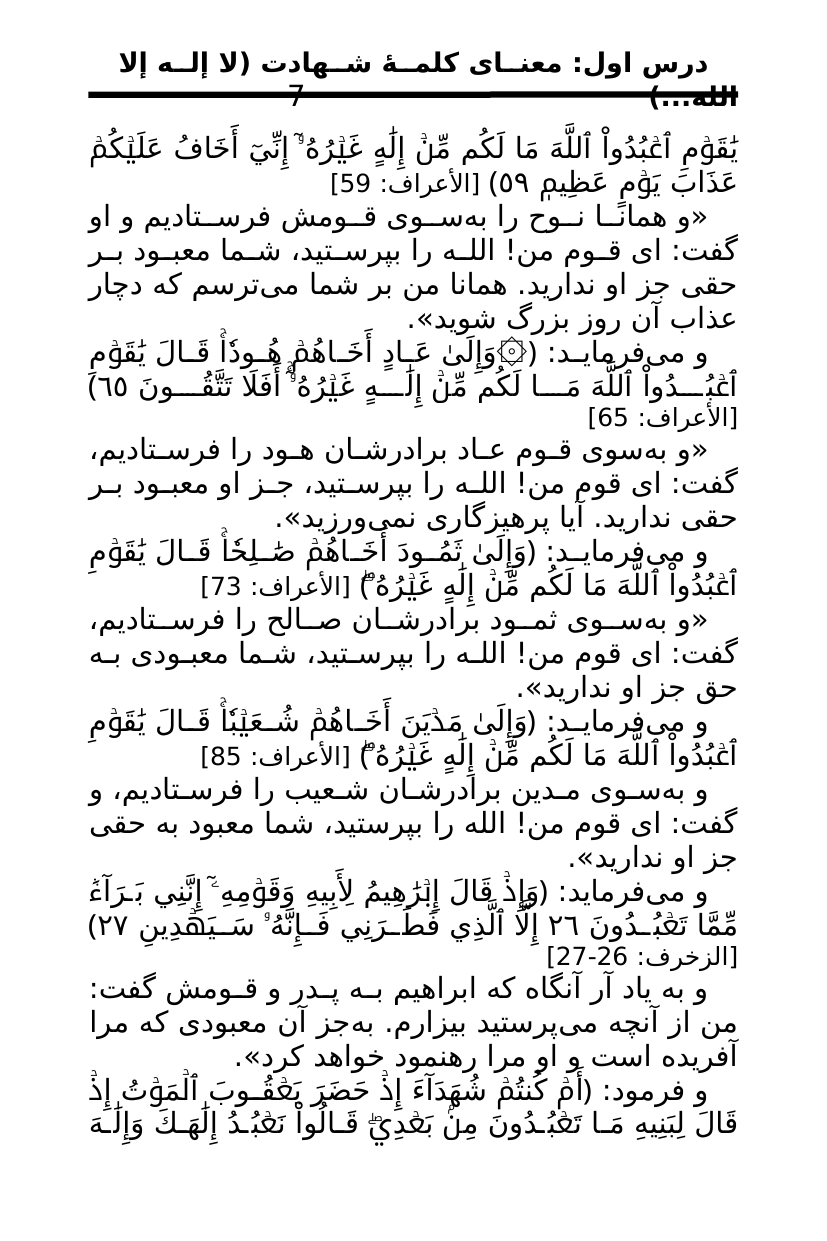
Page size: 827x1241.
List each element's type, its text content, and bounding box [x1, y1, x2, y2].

text و می‌فرماید: ﴿وَإِلَىٰ ثَمُودَ أَخَاهُمۡ صَٰلِحٗاۚ قَالَ يَٰقَوۡمِ ٱعۡبُدُواْ ٱللَّهَ مَا لَكُم مِّنۡ إِلَٰهٍ غَيۡرُهُۥۖ﴾ [الأعراف: 73] [89, 534, 738, 602]
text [89, 1073, 738, 1141]
text و می‌فرماید: ﴿۞وَإِلَىٰ عَادٍ أَخَاهُمۡ هُودٗاۚ قَالَ يَٰقَوۡمِ ٱعۡبُدُواْ ٱللَّهَ مَا لَكُم مِّنۡ إِلَٰهٍ غَيۡرُهُۥٓۚ أَفَلَا تَتَّقُونَ ٦٥﴾ [الأعراف: 65] [89, 335, 738, 432]
text و می‌فرماید: ﴿وَإِلَىٰ مَدۡيَنَ أَخَاهُمۡ شُعَيۡبٗاۚ قَالَ يَٰقَوۡمِ ٱعۡبُدُواْ ٱللَّهَ مَا لَكُم مِّنۡ إِلَٰهٍ غَيۡرُهُۥۖ﴾ [الأعراف: 85] [89, 704, 738, 772]
text و به یاد آر آنگاه که ابراهیم به پدر و قومش گفت: من از آنچه می‌پرستید بیزارم. به‌جز آن معبودی که مرا آفریده است و او مرا رهنمود خواهد کرد». [89, 971, 738, 1073]
text «و به‌سوی ثمود برادرشان صالح را فرستادیم، گفت: ای قوم من! الله را بپرستید، شما معبودی به حق جز او ندارید». [89, 602, 738, 704]
text «و همانا نوح را به‌سوی قومش فرستادیم و او گفت: ای قوم من! الله را بپرستید، شما معبود بر حقی جز او ندارید. همانا من بر شما می‌ترسم که دچار عذاب آن روز بزرگ شوید». [89, 199, 738, 335]
text و می‌فرماید: ﴿وَإِذۡ قَالَ إِبۡرَٰهِيمُ لِأَبِيهِ وَقَوۡمِهِۦٓ إِنَّنِي بَرَآءٞ مِّمَّا تَعۡبُدُونَ ٢٦ إِلَّا ٱلَّذِي فَطَرَنِي فَإِنَّهُۥ سَيَهۡدِينِ ٢٧﴾ [الزخرف: 26-27] [89, 874, 738, 971]
text و به‌سوی مدین برادرشان شعیب را فرستادیم، و گفت: ای قوم من! الله را بپرستید، شما معبود به حقی جز او ندارید». [89, 772, 738, 874]
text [89, 132, 738, 199]
text «و به‌سوی قوم عاد برادرشان هود را فرستادیم، گفت: ای قوم من! الله را بپرستید، جز او معبود بر حقی ندارید. آیا پرهیزگاری نمی‌ورزید». [89, 432, 738, 534]
